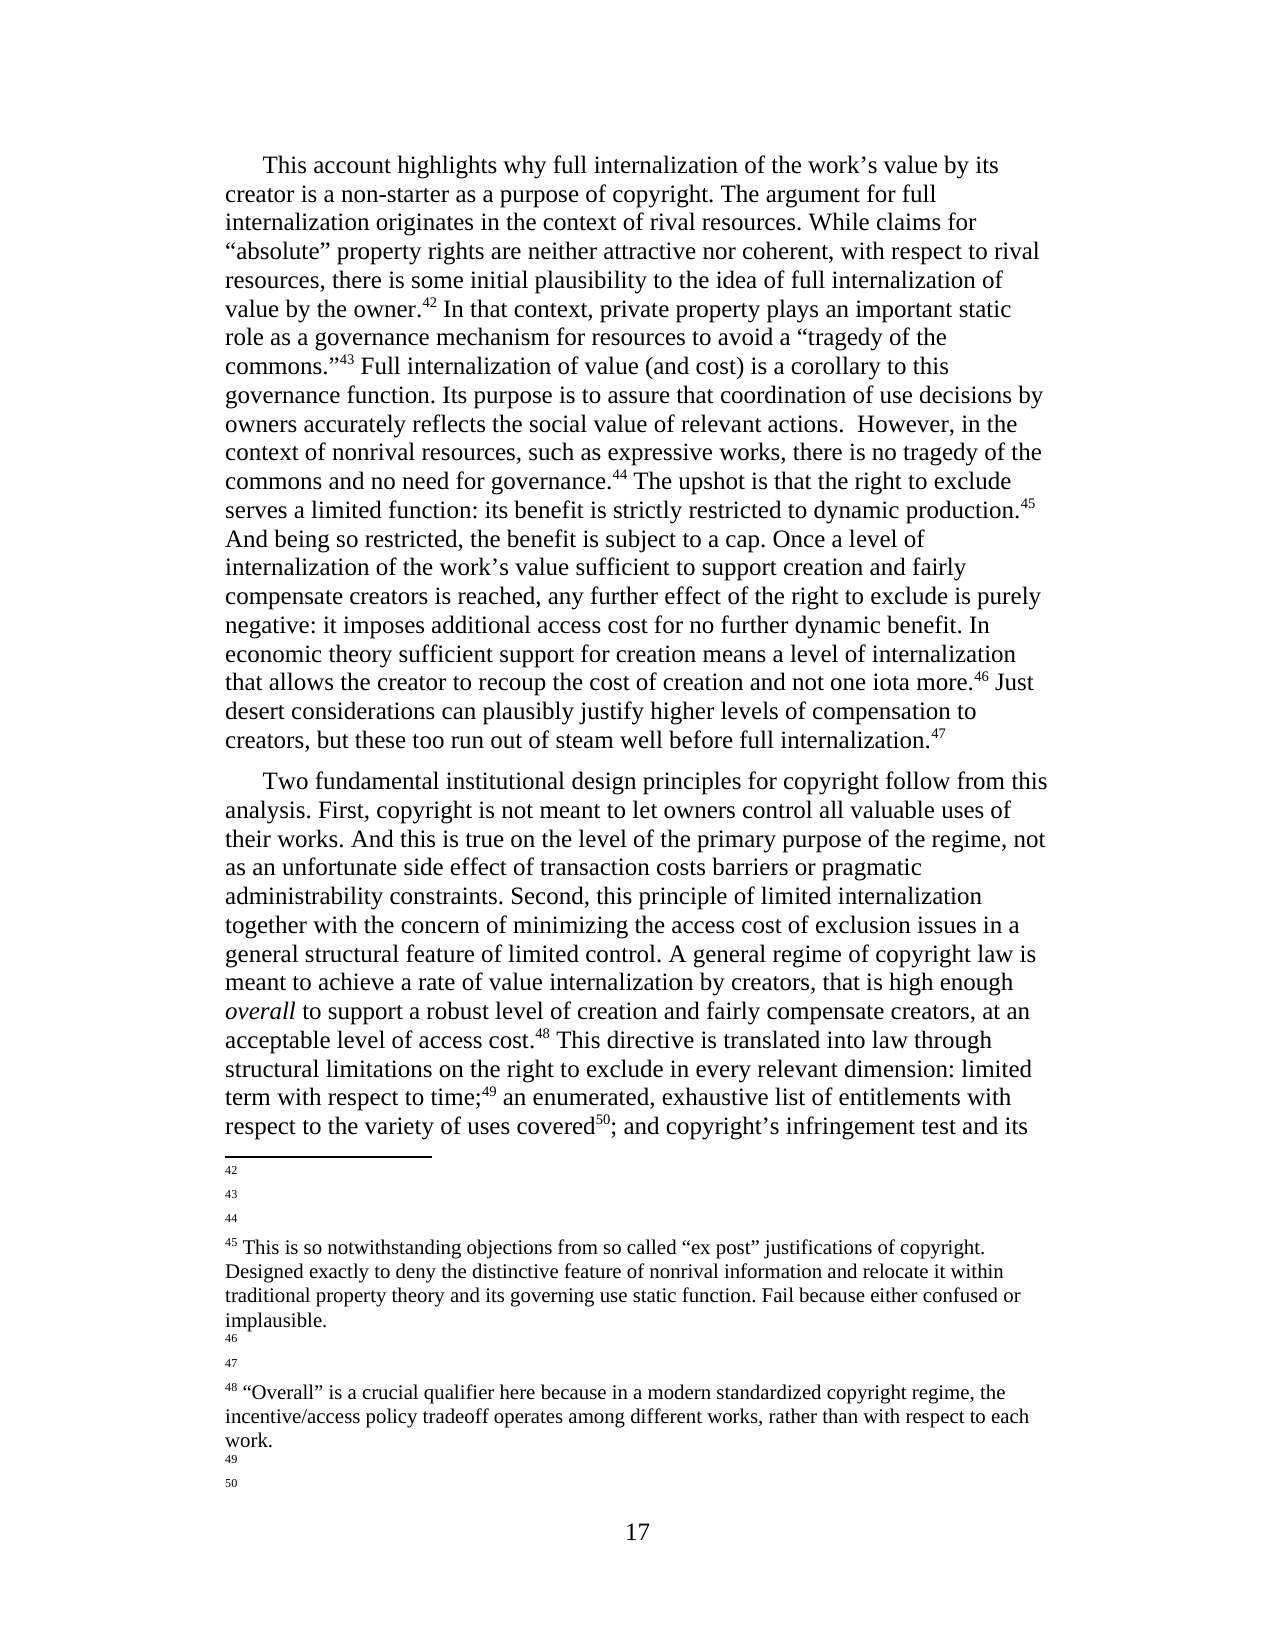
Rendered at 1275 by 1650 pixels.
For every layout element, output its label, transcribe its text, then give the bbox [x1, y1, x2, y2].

text Two fundamental institutional design principles for copyright follow from this analysis. First, copyright is not meant to let owners control all valuable uses of their works. And this is true on the level of the primary purpose of the regime, not as an unfortunate side effect of transaction costs barriers or pragmatic administrability constraints. Second, this principle of limited internalization together with the concern of minimizing the access cost of exclusion issues in a general structural feature of limited control. A general regime of copyright law is meant to achieve a rate of value internalization by creators, that is high enough overall to support a robust level of creation and fairly compensate creators, at an acceptable level of access cost. This directive is translated into law through structural limitations on the right to exclude in every relevant dimension: limited term with respect to time; an enumerated, exhaustive list of entitlements with respect to the variety of uses covered; and copyright’s infringement test and its heart—the requirement of substantial similarity—with respect to the scope of controlling covered uses. Because it emanates from the basic dynamics of production and use of information goods, this framework of a structurally limited right to exclude holds irrespective of one’s specific normative or policy commitments. The structural principle is valid under any plausible normative justification of copyright, whether it is grounded in efficiency, more nuanced utilitarianism, democratic theory, labor-desert theory, or something else. [225, 766, 1050, 1140]
text This account highlights why full internalization of the work’s value by its creator is a non-starter as a purpose of copyright. The argument for full internalization originates in the context of rival resources. While claims for “absolute” property rights are neither attractive nor coherent, with respect to rival resources, there is some initial plausibility to the idea of full internalization of value by the owner. In that context, private property plays an important static role as a governance mechanism for resources to avoid a “tragedy of the commons.” Full internalization of value (and cost) is a corollary to this governance function. Its purpose is to assure that coordination of use decisions by owners accurately reflects the social value of relevant actions. However, in the context of nonrival resources, such as expressive works, there is no tragedy of the commons and no need for governance. The upshot is that the right to exclude serves a limited function: its benefit is strictly restricted to dynamic production. And being so restricted, the benefit is subject to a cap. Once a level of internalization of the work’s value sufficient to support creation and fairly compensate creators is reached, any further effect of the right to exclude is purely negative: it imposes additional access cost for no further dynamic benefit. In economic theory sufficient support for creation means a level of internalization that allows the creator to recoup the cost of creation and not one iota more. Just desert considerations can plausibly justify higher levels of compensation to creators, but these too run out of steam well before full internalization. [225, 150, 1050, 754]
